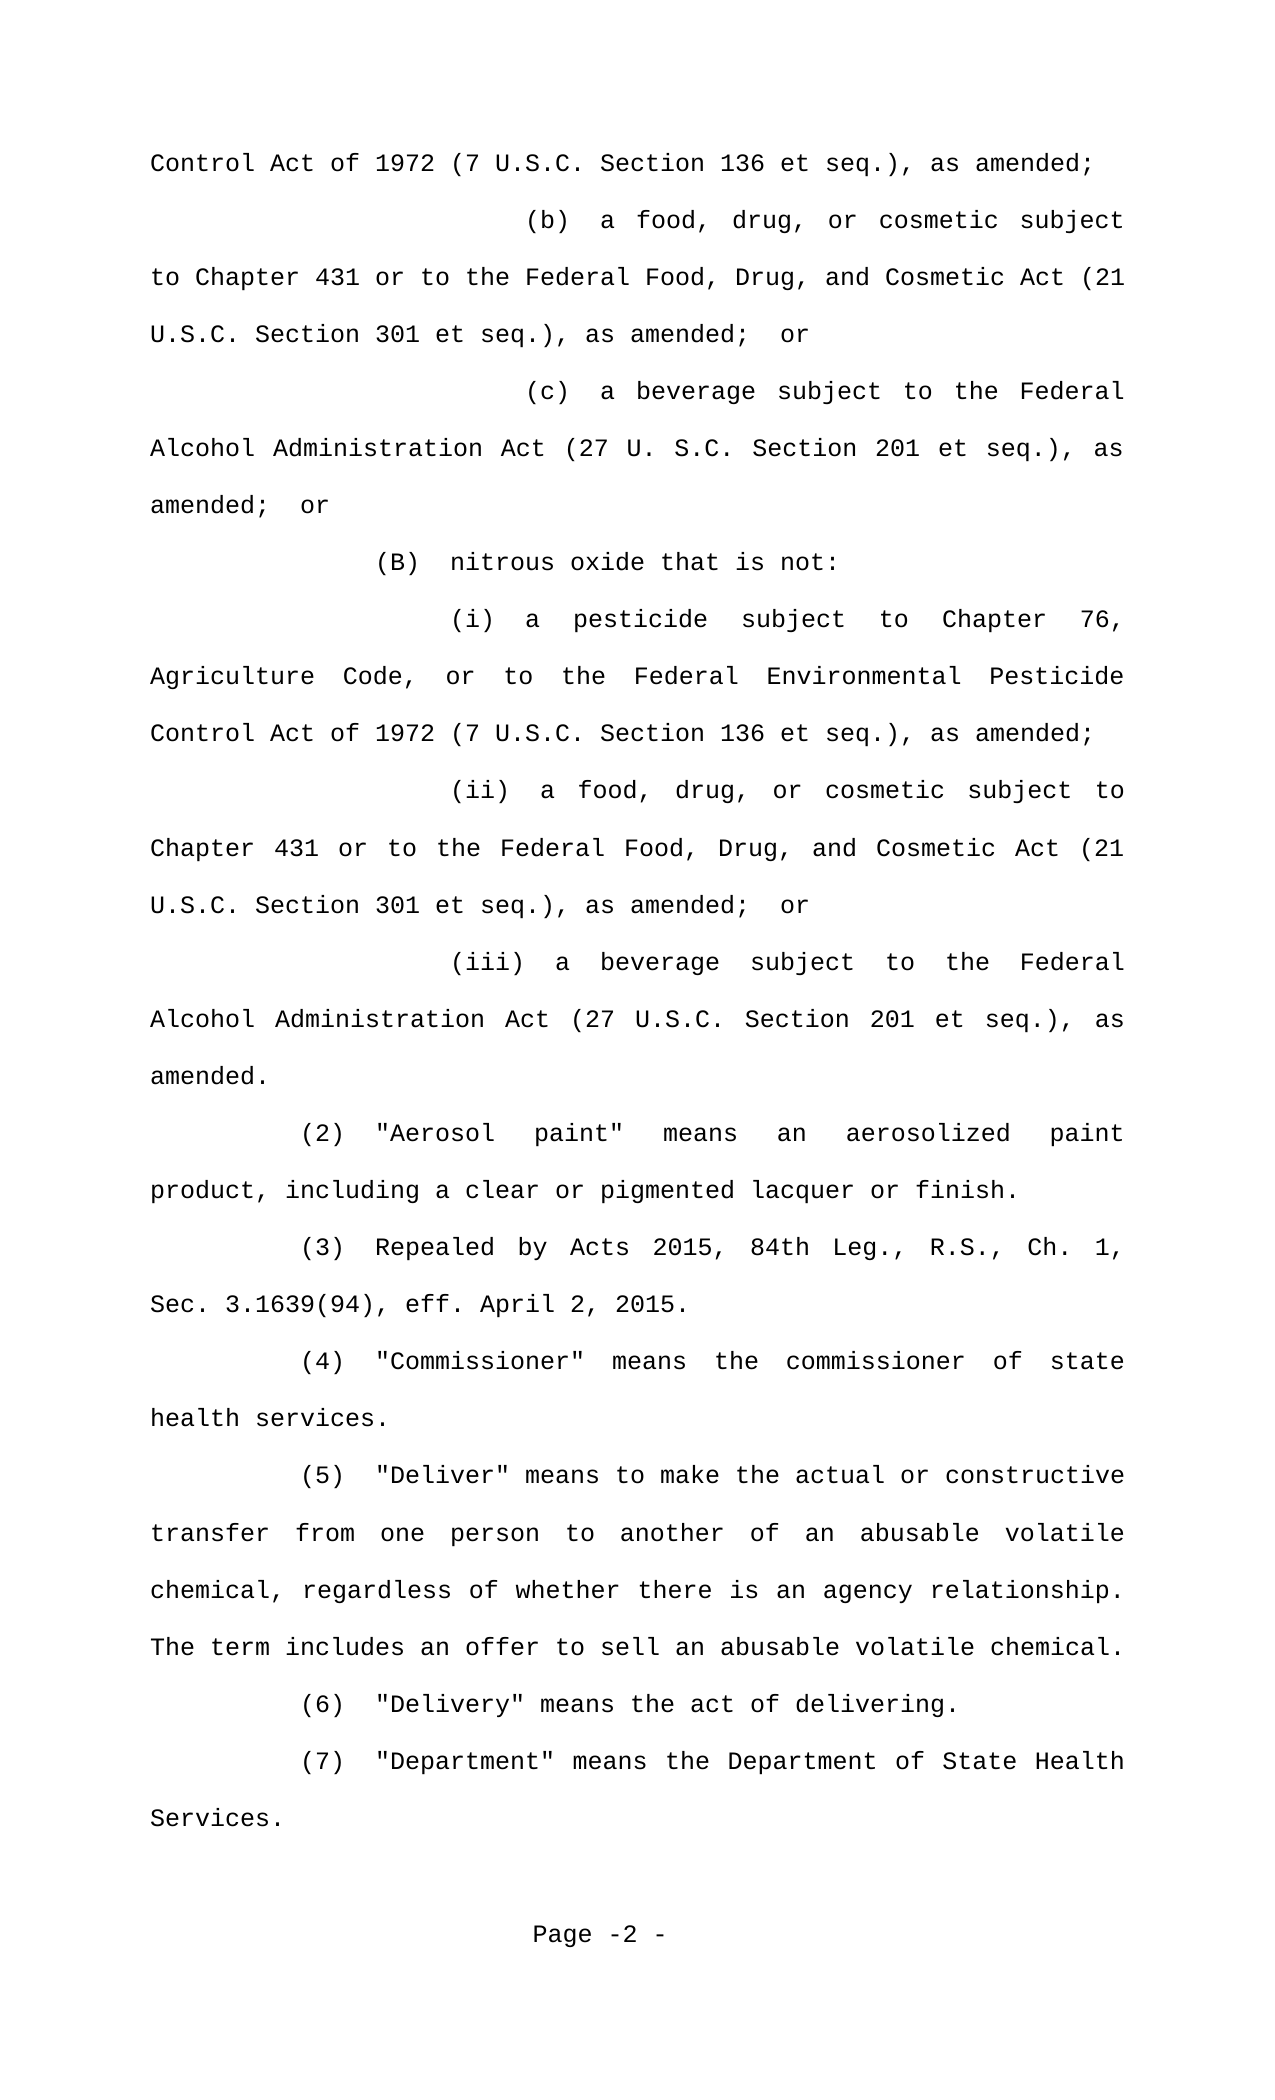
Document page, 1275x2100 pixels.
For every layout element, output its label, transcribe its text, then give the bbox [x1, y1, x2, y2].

text (3) Repealed by Acts 2015, 84th Leg., R.S., Ch. 1, Sec. 3.1639(94), eff. April 2, 2015. [150, 1234, 1125, 1320]
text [150, 150, 1125, 178]
text (7) "Department" means the Department of State Health Services. [150, 1748, 1125, 1834]
text (iii) a beverage subject to the Federal Alcohol Administration Act (27 U.S.C. Section 201 et seq.), as amended. [150, 949, 1125, 1092]
text (ii) a food, drug, or cosmetic subject to Chapter 431 or to the Federal Food, Drug, and Cosmetic Act (21 U.S.C. Section 301 et seq.), as amended; or [150, 778, 1125, 921]
text (4) "Commissioner" means the commissioner of state health services. [150, 1349, 1125, 1434]
text (2) "Aerosol paint" means an aerosolized paint product, including a clear or pigmented lacquer or finish. [150, 1120, 1125, 1206]
text (c) a beverage subject to the Federal Alcohol Administration Act (27 U. S.C. Section 201 et seq.), as amended; or [150, 378, 1125, 521]
text (B) nitrous oxide that is not: [150, 549, 1125, 578]
text (5) "Deliver" means to make the actual or constructive transfer from one person to another of an abusable volatile chemical, regardless of whether there is an agency relationship. The term includes an offer to sell an abusable volatile chemical. [150, 1463, 1125, 1663]
text (6) "Delivery" means the act of delivering. [150, 1691, 1125, 1720]
text (i) a pesticide subject to Chapter 76, Agriculture Code, or to the Federal Environmental Pesticide Control Act of 1972 (7 U.S.C. Section 136 et seq.), as amended; [150, 607, 1125, 749]
text (b) a food, drug, or cosmetic subject to Chapter 431 or to the Federal Food, Drug, and Cosmetic Act (21 U.S.C. Section 301 et seq.), as amended; or [150, 207, 1125, 350]
